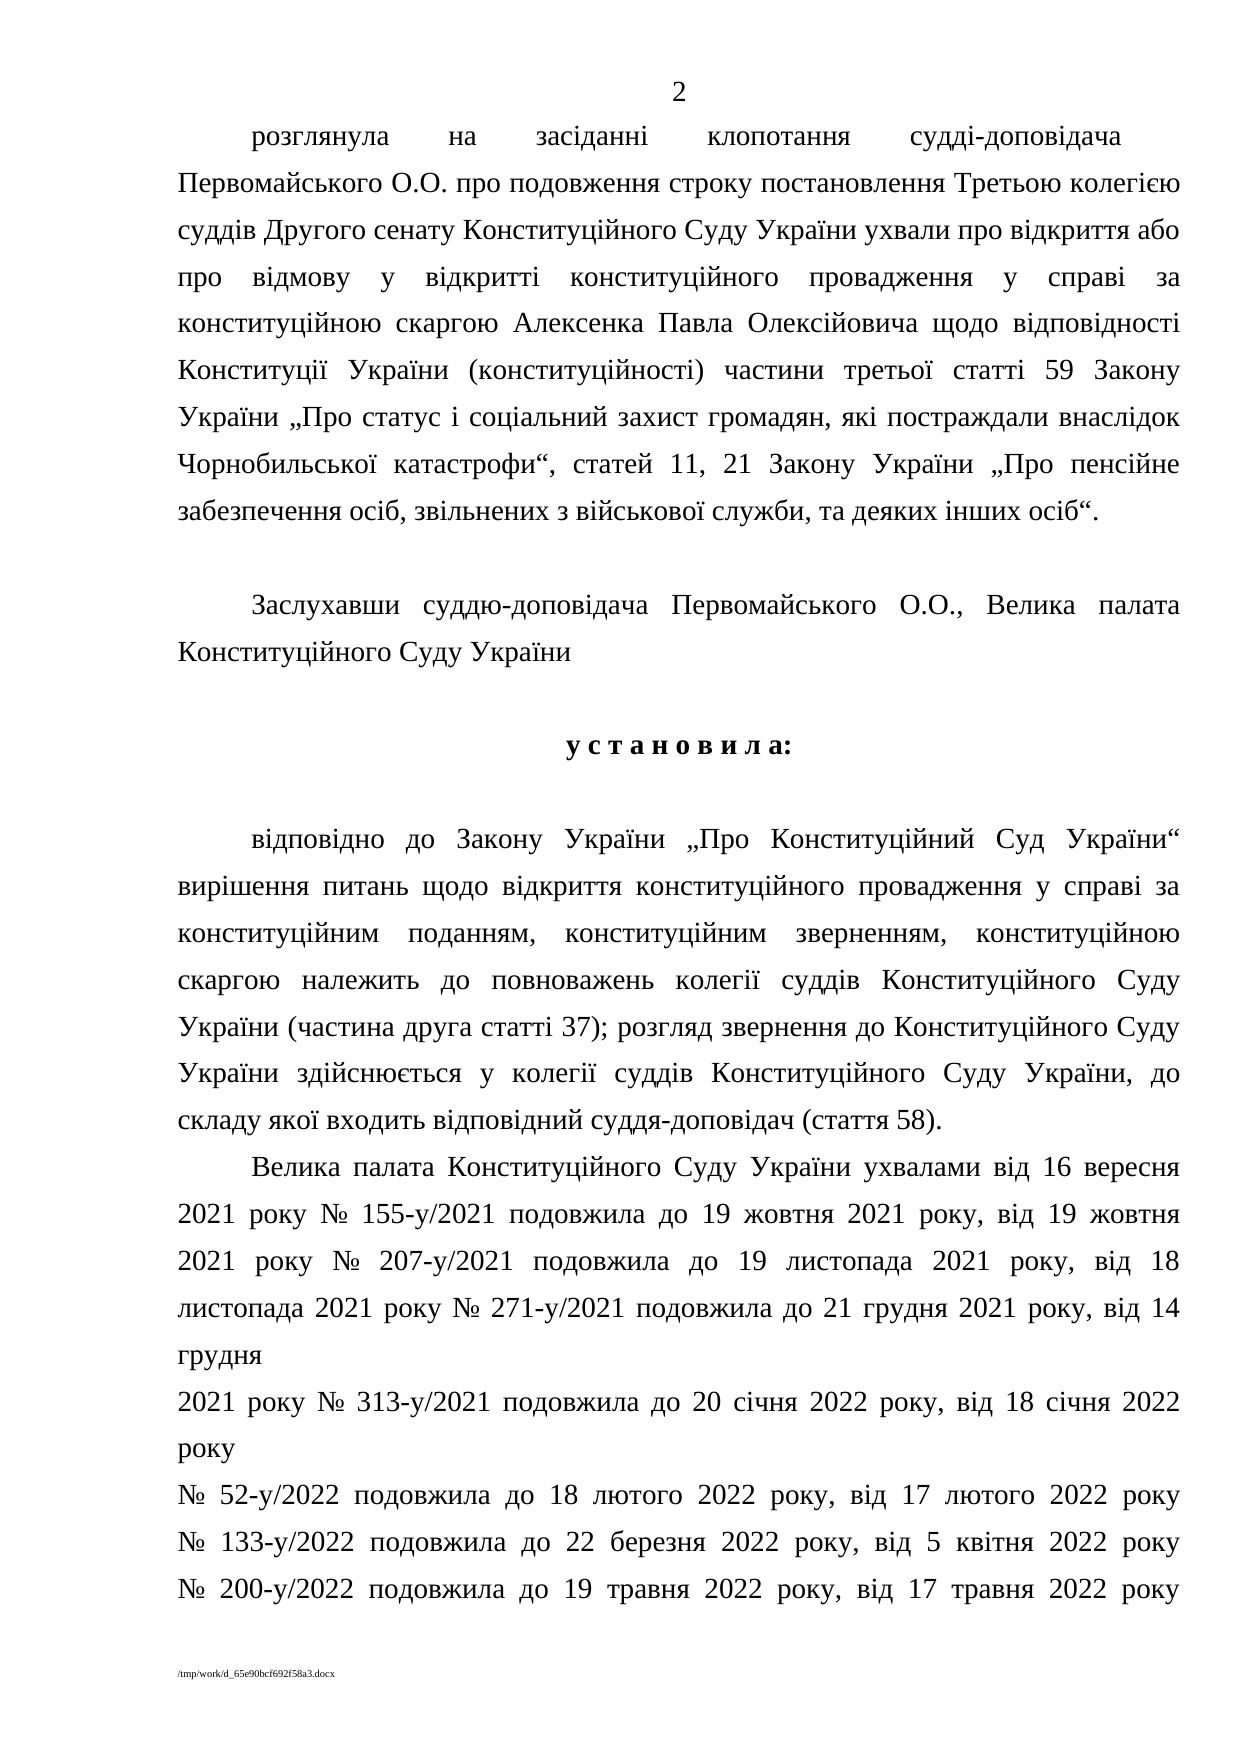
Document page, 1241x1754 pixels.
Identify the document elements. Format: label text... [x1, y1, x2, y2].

text у с т а н о в и л а: [177, 727, 1181, 761]
text Заслухавши суддю-доповідача Первомайського О.О., Велика палата Конституційного Суду України [177, 587, 1181, 667]
text відповідно до Закону України „Про Конституційний Суд України“ вирішення питань щодо відкриття конституційного провадження у справі за конституційним поданням, конституційним зверненням, конституційною скаргою належить до повноважень колегії суддів Конституційного Суду України (частина друга статті 37); розгляд звернення до Конституційного Суду України здійснюється у колегії суддів Конституційного Суду України, до складу якої входить відповідний суддя-доповідач (стаття 58). [177, 821, 1181, 1136]
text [177, 1149, 1181, 1605]
text розглянула на засіданні клопотання судді-доповідача Первомайського О.О. про подовження строку постановлення Третьою колегією суддів Другого сенату Конституційного Суду України ухвали про відкриття або про відмову у відкритті конституційного провадження у справі за конституційною скаргою Алексенка Павла Олексійовича щодо відповідності Конституції України (конституційності) частини третьої статті 59 Закону України „Про статус і соціальний захист громадян, які постраждали внаслідок Чорнобильської катастрофи“, статей 11, 21 Закону України „Про пенсійне забезпечення осіб, звільнених з військової служби, та деяких інших осіб“. [177, 118, 1181, 527]
